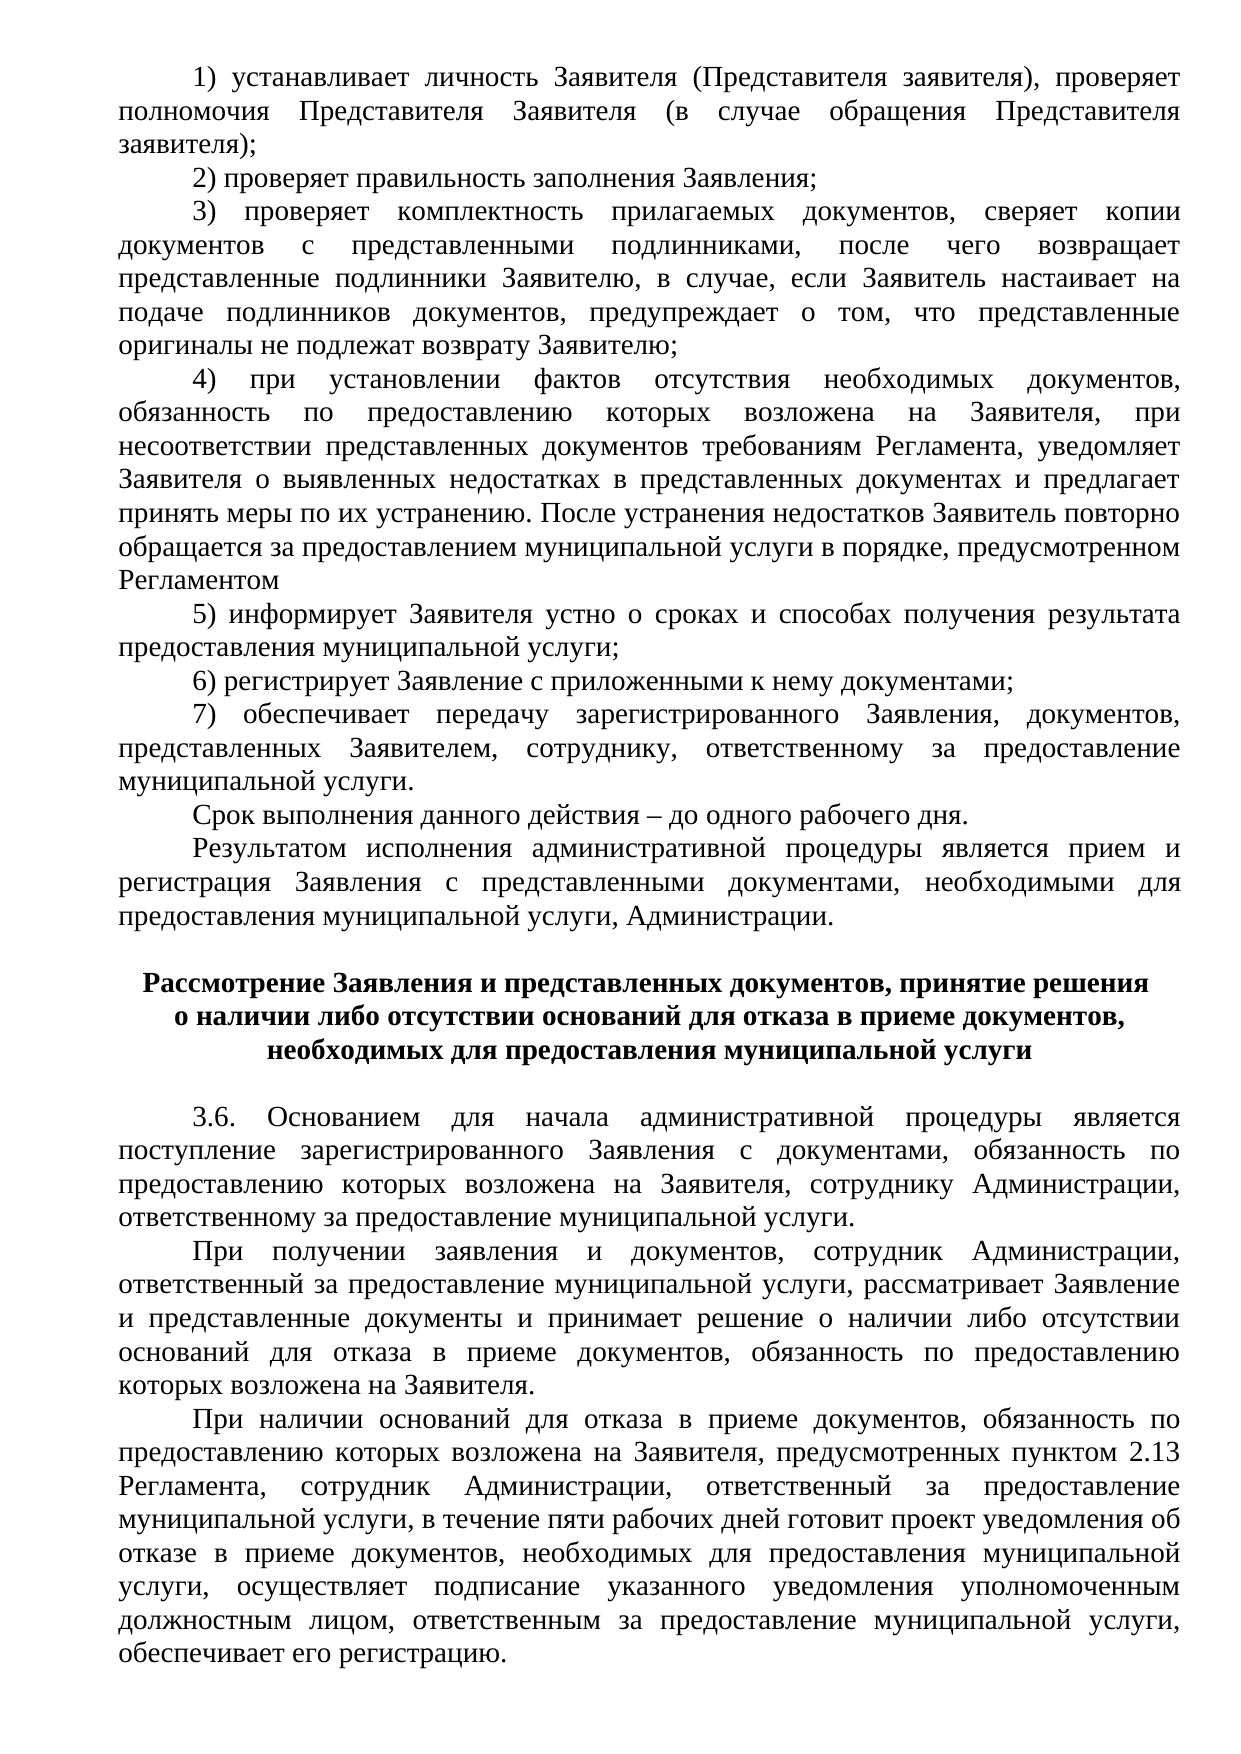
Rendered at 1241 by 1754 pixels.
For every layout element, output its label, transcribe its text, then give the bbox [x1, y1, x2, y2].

text 3.6. Основанием для начала административной процедуры является поступление зарегистрированного Заявления с документами, обязанность по предоставлению которых возложена на Заявителя, сотруднику Администрации, ответственному за предоставление муниципальной услуги. [118, 1099, 1181, 1233]
text Срок выполнения данного действия – до одного рабочего дня. [118, 797, 1181, 831]
text Результатом исполнения административной процедуры является прием и регистрация Заявления с представленными документами, необходимыми для предоставления муниципальной услуги, Администрации. [118, 831, 1181, 931]
text 4) при установлении фактов отсутствия необходимых документов, обязанность по предоставлению которых возложена на Заявителя, при несоответствии представленных документов требованиям Регламента, уведомляет Заявителя о выявленных недостатках в представленных документах и предлагает принять меры по их устранению. После устранения недостатков Заявитель повторно обращается за предоставлением муниципальной услуги в порядке, предусмотренном Регламентом [118, 361, 1181, 596]
text При наличии оснований для отказа в приеме документов, обязанность по предоставлению которых возложена на Заявителя, предусмотренных пунктом 2.13 Регламента, сотрудник Администрации, ответственный за предоставление муниципальной услуги, в течение пяти рабочих дней готовит проект уведомления об отказе в приеме документов, необходимых для предоставления муниципальной услуги, осуществляет подписание указанного уведомления уполномоченным должностным лицом, ответственным за предоставление муниципальной услуги, обеспечивает его регистрацию. [118, 1401, 1181, 1669]
text 6) регистрирует Заявление с приложенными к нему документами; [118, 663, 1181, 696]
text 5) информирует Заявителя устно о сроках и способах получения результата предоставления муниципальной услуги; [118, 596, 1181, 663]
text Рассмотрение Заявления и представленных документов, принятие решения о наличии либо отсутствии оснований для отказа в приеме документов, необходимых для предоставления муниципальной услуги [118, 965, 1181, 1065]
text 1) устанавливает личность Заявителя (Представителя заявителя), проверяет полномочия Представителя Заявителя (в случае обращения Представителя заявителя); [118, 59, 1181, 160]
text 2) проверяет правильность заполнения Заявления; [118, 160, 1181, 193]
text При получении заявления и документов, сотрудник Администрации, ответственный за предоставление муниципальной услуги, рассматривает Заявление и представленные документы и принимает решение о наличии либо отсутствии оснований для отказа в приеме документов, обязанность по предоставлению которых возложена на Заявителя. [118, 1233, 1181, 1401]
text 3) проверяет комплектность прилагаемых документов, сверяет копии документов с представленными подлинниками, после чего возвращает представленные подлинники Заявителю, в случае, если Заявитель настаивает на подаче подлинников документов, предупреждает о том, что представленные оригиналы не подлежат возврату Заявителю; [118, 193, 1181, 361]
text 7) обеспечивает передачу зарегистрированного Заявления, документов, представленных Заявителем, сотруднику, ответственному за предоставление муниципальной услуги. [118, 696, 1181, 797]
